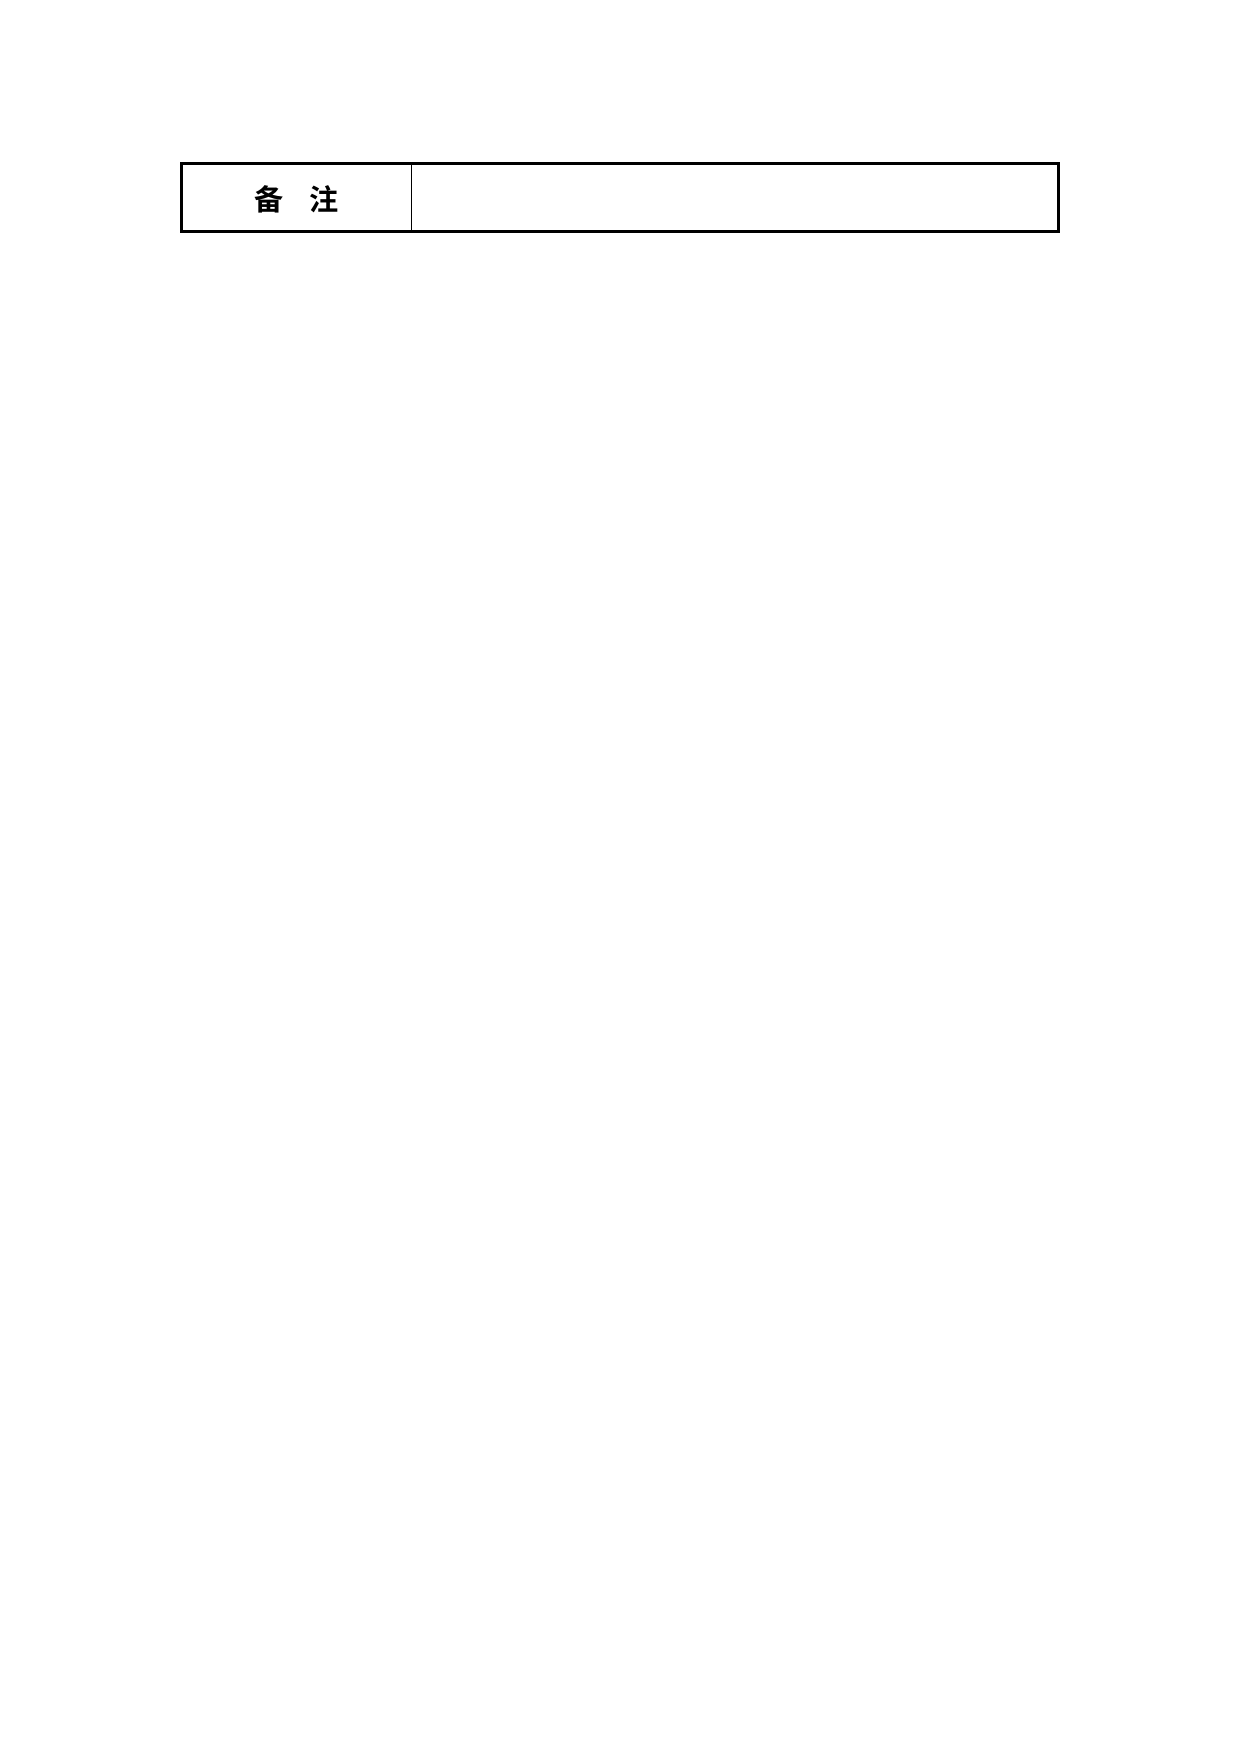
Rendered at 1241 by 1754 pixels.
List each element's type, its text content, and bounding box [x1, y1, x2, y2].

table_cell 备 注 [183, 165, 411, 230]
table_cell [412, 165, 1057, 230]
